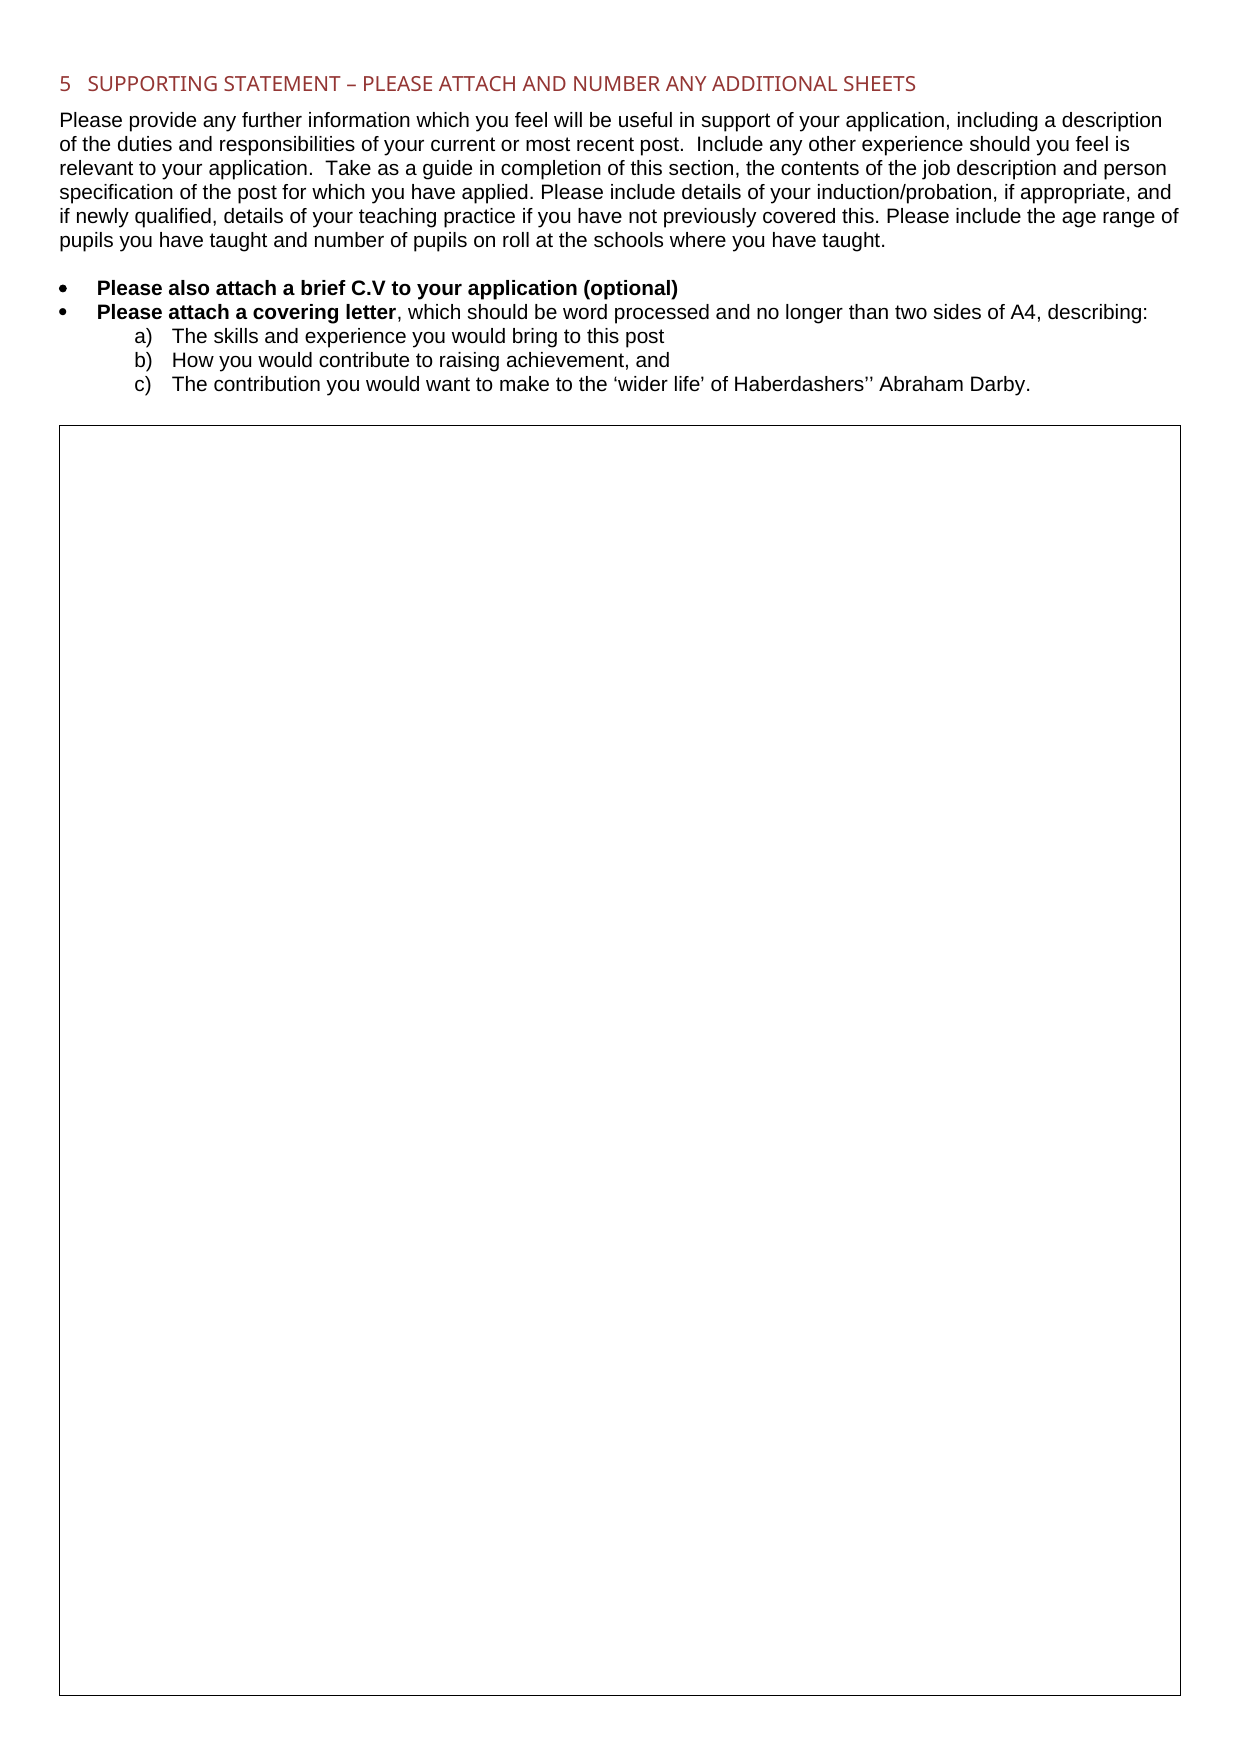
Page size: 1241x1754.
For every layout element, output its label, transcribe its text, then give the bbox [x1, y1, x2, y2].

list The contribution you would want to make to the ‘wider life’ of Haberdashers’’ Abraham Darby. [134, 372, 1182, 396]
list Please attach a covering letter, which should be word processed and no longer than two sides of A4, describing: [59, 300, 1182, 324]
text Please provide any further information which you feel will be useful in support of your application, including a description of the duties and responsibilities of your current or most recent post. Include any other experience should you feel is relevant to your application. Take as a guide in completion of this section, the contents of the job description and person specification of the post for which you have applied. Please include details of your induction/probation, if appropriate, and if newly qualified, details of your teaching practice if you have not previously covered this. Please include the age range of pupils you have taught and number of pupils on roll at the schools where you have taught. [59, 108, 1182, 252]
list How you would contribute to raising achievement, and [134, 348, 1182, 372]
list Please also attach a brief C.V to your application (optional) [59, 276, 1182, 300]
list The skills and experience you would bring to this post [134, 324, 1182, 348]
text 5 supporting statement – please attach and number any additional sheets [59, 69, 1182, 98]
table_header [60, 426, 1180, 1695]
